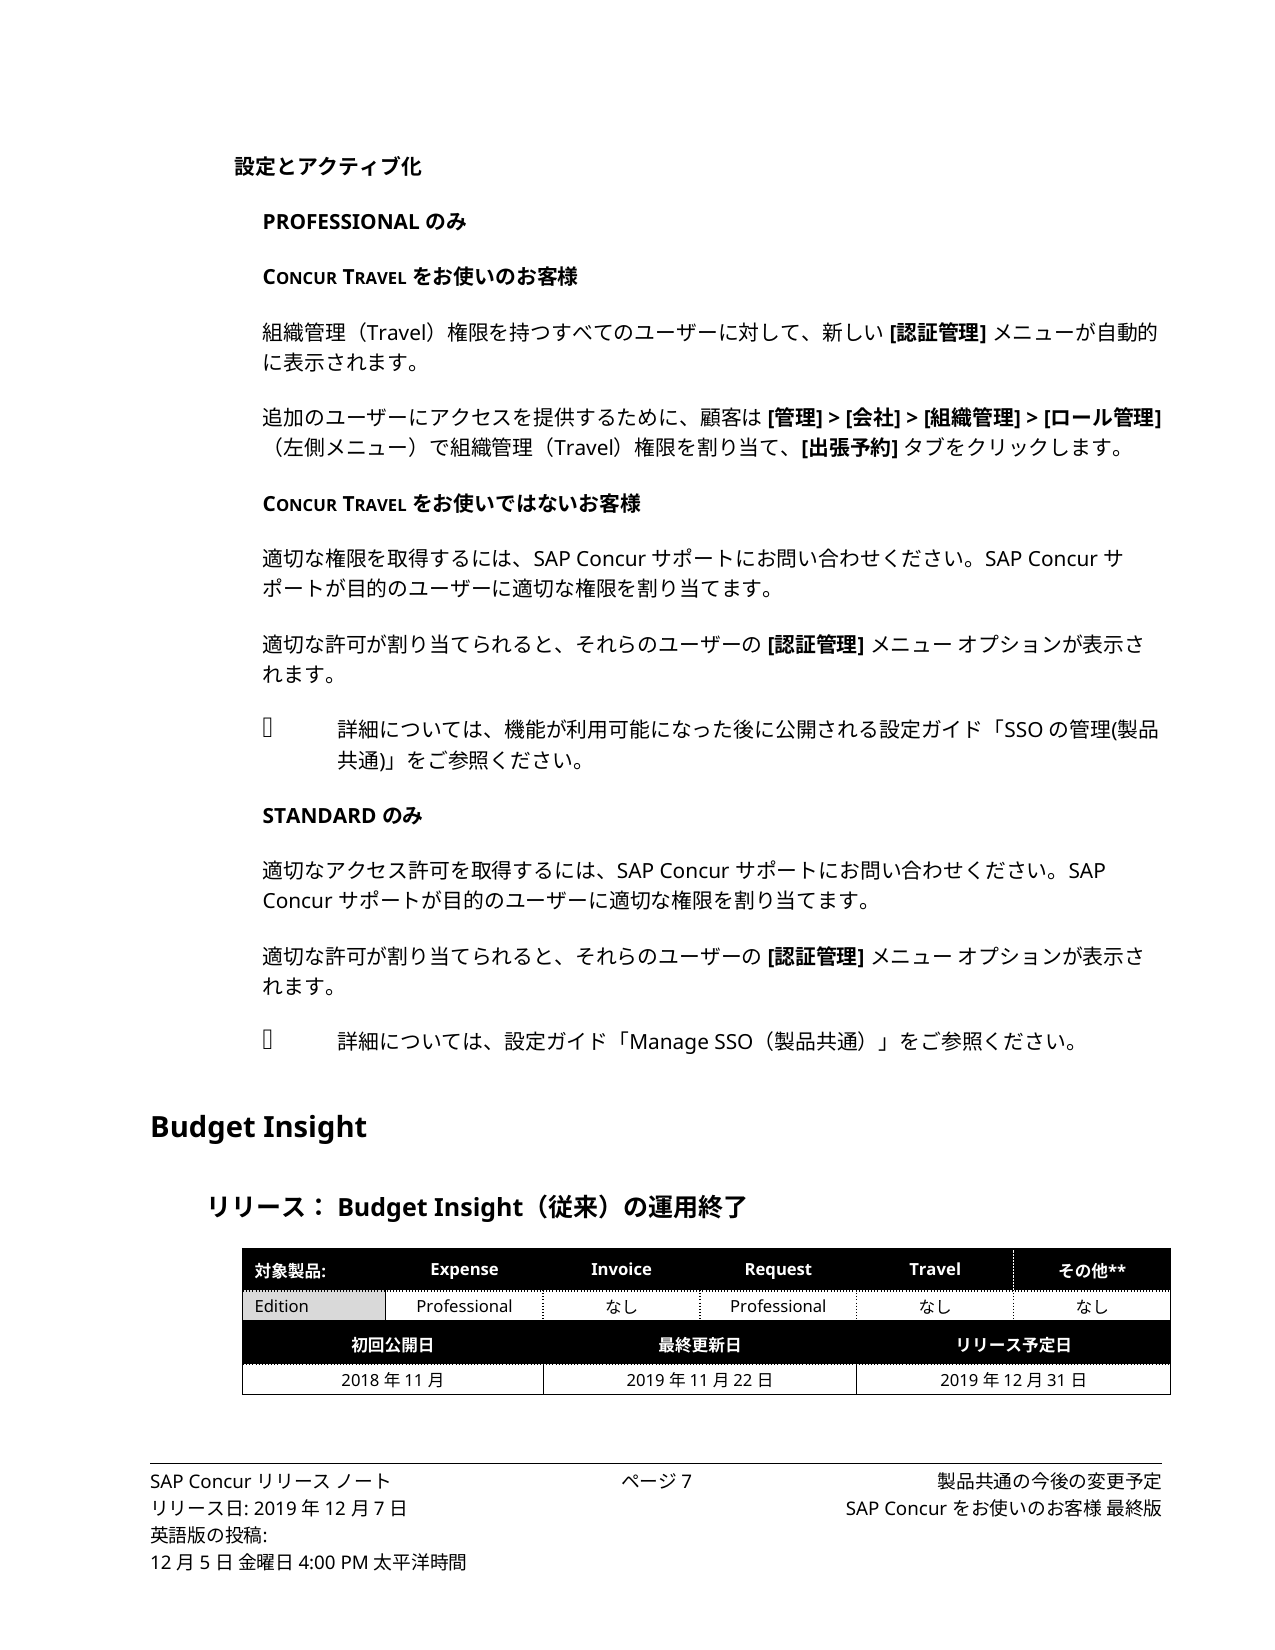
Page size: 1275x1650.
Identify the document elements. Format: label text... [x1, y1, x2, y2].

subtitle PROFESSIONAL のみ [262, 205, 1162, 236]
table_header Expense [386, 1250, 543, 1290]
table_cell リリース予定日 [857, 1323, 1170, 1364]
text 組織管理（Travel）権限を持つすべてのユーザーに対して、新しい [認証管理] メニューが自動的に表示されます。 [262, 316, 1162, 376]
text 詳細については、設定ガイド「Manage SSO（製品共通）」をご参照ください。 [262, 1026, 1162, 1056]
text 追加のユーザーにアクセスを提供するために、顧客は [管理] > [会社] > [組織管理] > [ロール管理]（左側メニュー）で組織管理（Travel）権限を割り当て、[出張予約] タブをクリックします。 [262, 401, 1162, 462]
table_header Request [700, 1250, 857, 1290]
table_header その他** [1014, 1250, 1170, 1290]
text 適切な許可が割り当てられると、それらのユーザーの [認証管理] メニュー オプションが表示されます。 [262, 628, 1162, 688]
subtitle Concur Travel をお使いではないお客様 [262, 487, 1162, 517]
table_header Invoice [543, 1250, 700, 1290]
table_cell 最終更新日 [544, 1323, 856, 1364]
text 適切なアクセス許可を取得するには、SAP Concur サポートにお問い合わせください。SAP Concur サポートが目的のユーザーに適切な権限を割り当てます。 [262, 854, 1162, 915]
subtitle Budget Insight [150, 1106, 1162, 1146]
text 適切な権限を取得するには、SAP Concur サポートにお問い合わせください。SAP Concur サポートが目的のユーザーに適切な権限を割り当てます。 [262, 542, 1162, 603]
subtitle リリース： Budget Insight（従来）の運用終了 [206, 1187, 1162, 1224]
table_cell 初回公開日 [243, 1323, 543, 1364]
table_cell Professional [700, 1290, 857, 1320]
table_cell なし [1014, 1290, 1170, 1320]
table_header 対象製品: [243, 1250, 385, 1290]
subtitle Concur Travel をお使いのお客様 [262, 261, 1162, 291]
table_cell 2019 年 12 月 31 日 [857, 1364, 1170, 1394]
text 詳細については、機能が利用可能になった後に公開される設定ガイド「SSO の管理(製品共通)」をご参照ください。 [262, 713, 1162, 774]
subtitle STANDARD のみ [262, 799, 1162, 829]
table_header Travel [857, 1250, 1013, 1290]
table_cell 2019 年 11 月 22 日 [544, 1364, 856, 1394]
text 適切な許可が割り当てられると、それらのユーザーの [認証管理] メニュー オプションが表示されます。 [262, 940, 1162, 1001]
table_cell 2018 年 11 月 [243, 1364, 543, 1394]
table_cell Professional [386, 1290, 543, 1320]
table_cell Edition [243, 1290, 385, 1320]
table_cell なし [857, 1290, 1013, 1320]
subtitle 設定とアクティブ化 [234, 150, 1162, 180]
table_cell なし [543, 1290, 700, 1320]
